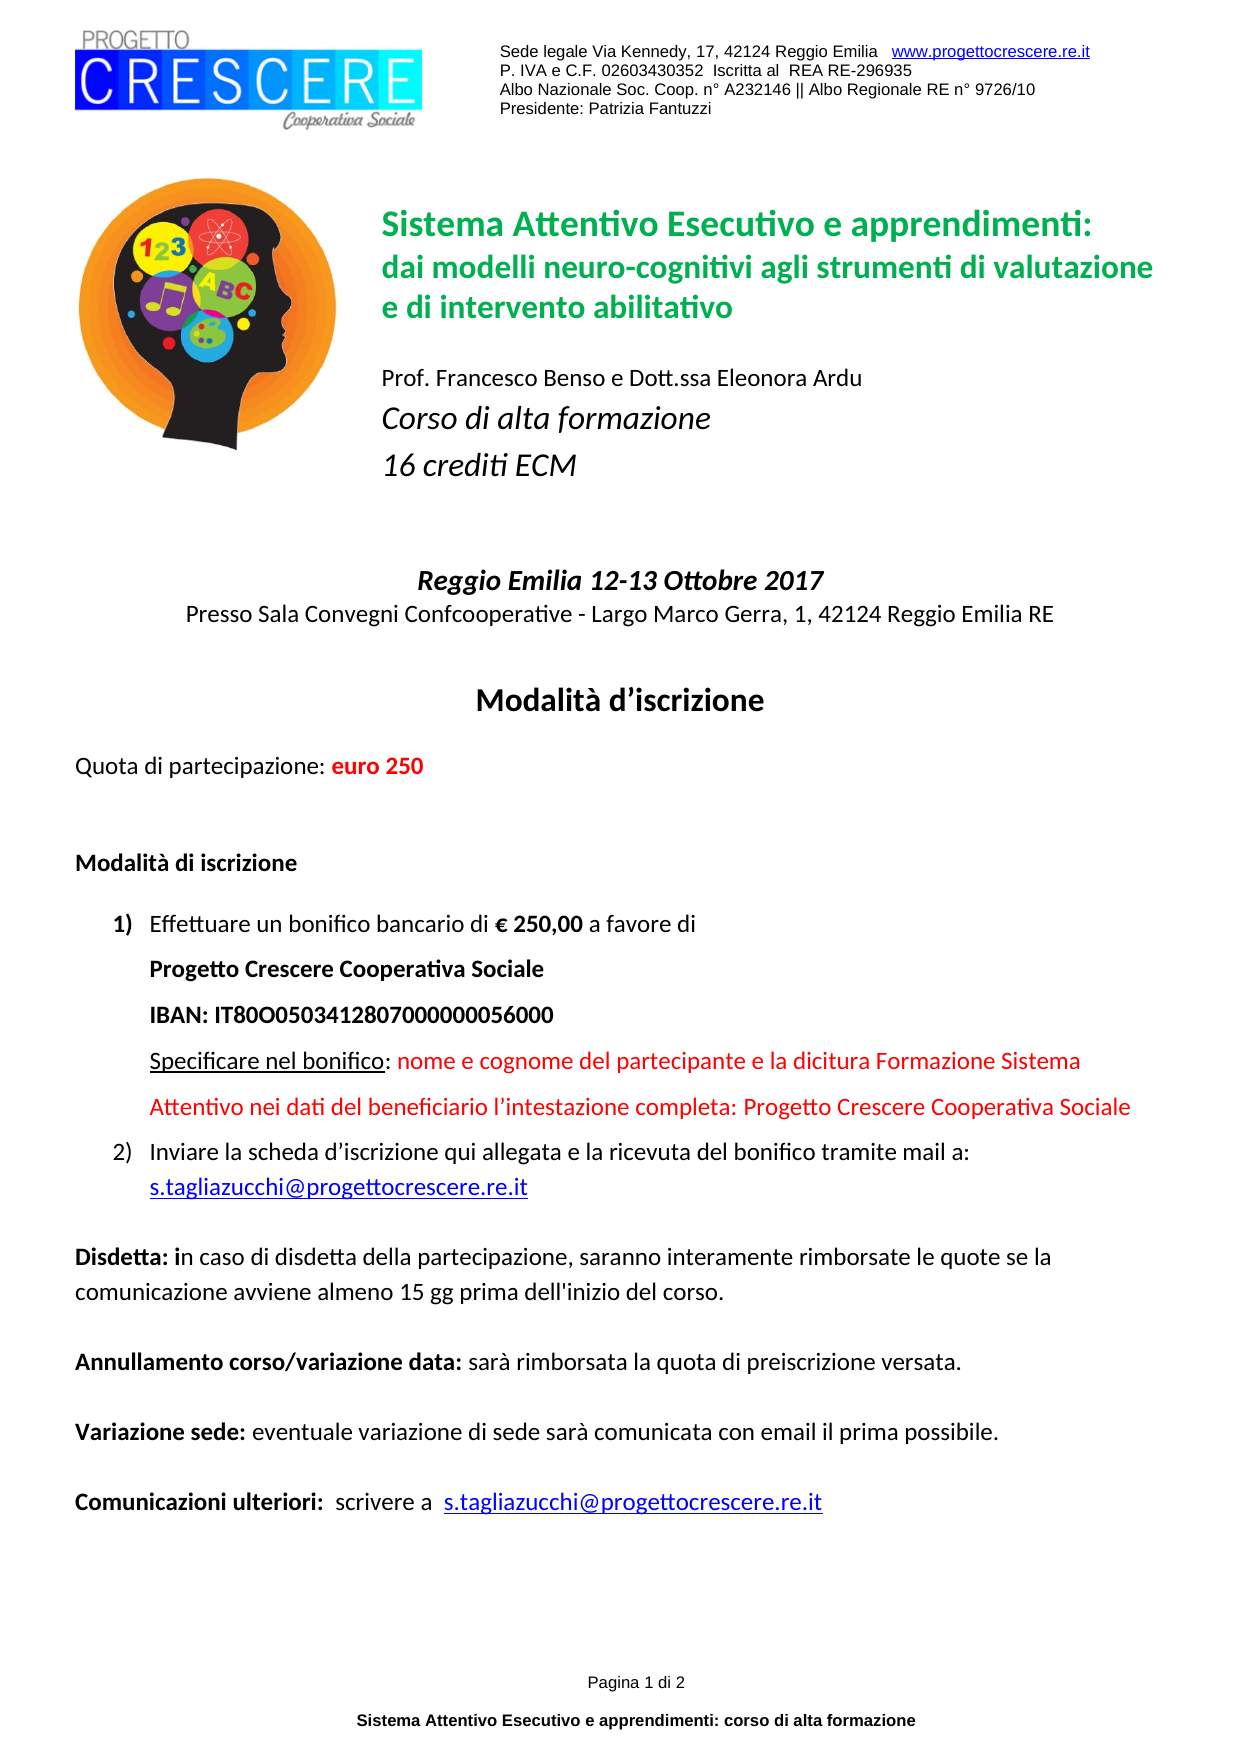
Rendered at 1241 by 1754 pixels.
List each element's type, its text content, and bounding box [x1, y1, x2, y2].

text Disdetta: in caso di disdetta della partecipazione, saranno interamente rimborsate le quote se la comunicazione avviene almeno 15 gg prima dell'inizio del corso. [75, 1242, 1165, 1307]
picture [75, 29, 422, 131]
text Progetto Crescere Cooperativa Sociale IBAN: IT80O0503412807000000056000 Specificare nel bonifico: nome e cognome del partecipante e la dicitura Formazione Sistema Attentivo nei dati del beneficiario l’intestazione completa: Progetto Crescere Cooperativa Sociale [149, 954, 1165, 1121]
text Modalità di iscrizione [75, 847, 1165, 877]
list Effettuare un bonifico bancario di € 250,00 a favore di [112, 908, 1165, 938]
text Reggio Emilia 12-13 Ottobre 2017 [75, 562, 1165, 598]
text 16 crediti ECM [75, 444, 1165, 485]
text Quota di partecipazione: euro 250 [75, 750, 1165, 781]
text Presso Sala Convegni Confcooperative - Largo Marco Gerra, 1, 42124 Reggio Emilia RE [75, 598, 1165, 628]
list Inviare la scheda d’iscrizione qui allegata e la ricevuta del bonifico tramite mail a: s.tagliazucchi@progettocrescere.re.it [112, 1137, 1165, 1202]
text Variazione sede: eventuale variazione di sede sarà comunicata con email il prima possibile. [75, 1417, 1165, 1447]
picture [65, 172, 363, 455]
text Comunicazioni ulteriori: scrivere a s.tagliazucchi@progettocrescere.re.it [75, 1487, 1165, 1517]
text Sistema Attentivo Esecutivo e apprendimenti: [363, 200, 1165, 246]
text Prof. Francesco Benso e Dott.ssa Eleonora Ardu [363, 362, 1165, 393]
text dai modelli neuro-cognitivi agli strumenti di valutazione e di intervento abilitativo [363, 246, 1165, 327]
text Corso di alta formazione [363, 397, 1165, 438]
text Modalità d’iscrizione [75, 679, 1165, 720]
text Annullamento corso/variazione data: sarà rimborsata la quota di preiscrizione versata. [75, 1347, 1165, 1377]
